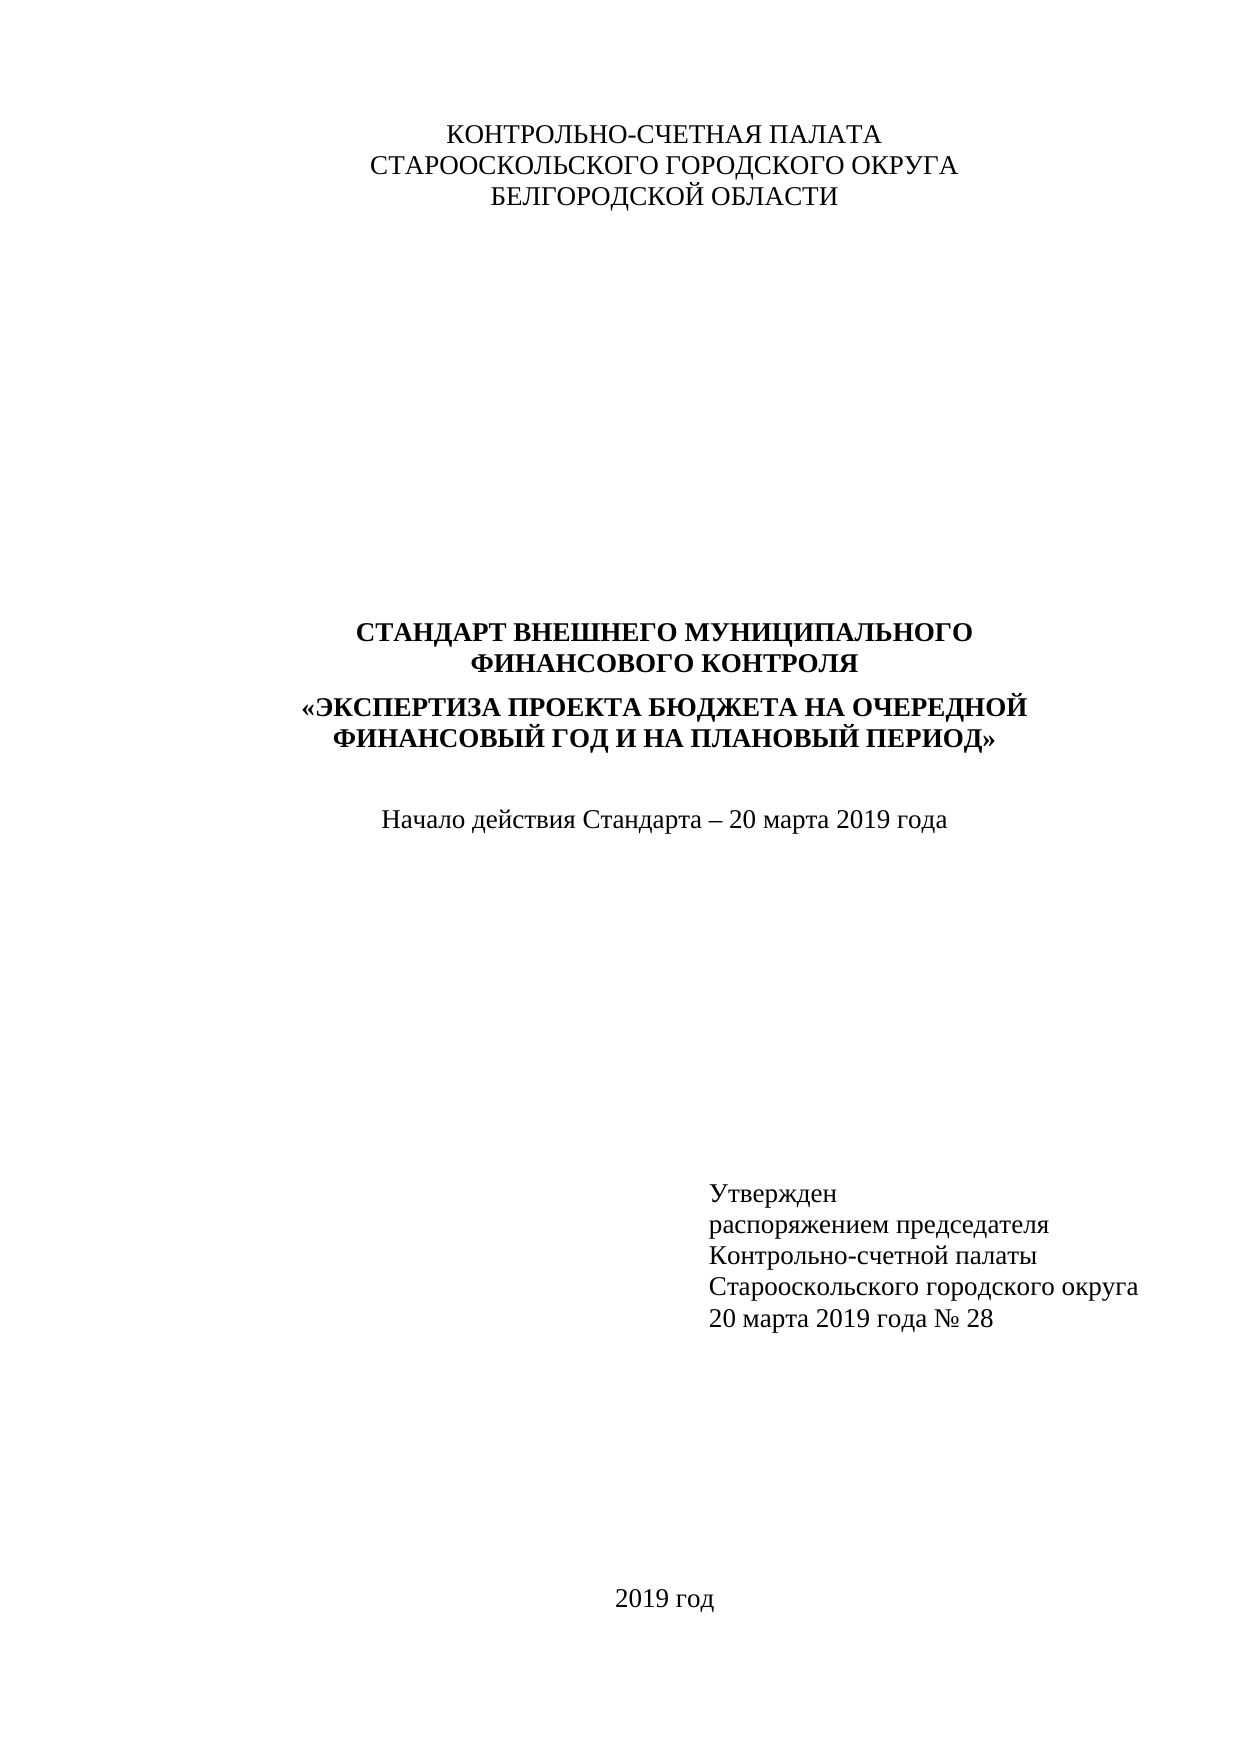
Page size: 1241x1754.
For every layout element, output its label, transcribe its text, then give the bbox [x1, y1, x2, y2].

text Начало действия Стандарта – 20 марта 2019 года [177, 803, 1152, 834]
text КОНТРОЛЬНО-СЧЕТНАЯ ПАЛАТА [177, 118, 1152, 149]
text СТАРООСКОЛЬСКОГО ГОРОДСКОГО ОКРУГА [177, 149, 1152, 180]
text распоряжением председателя [709, 1208, 1152, 1239]
text 2019 год [177, 1582, 1152, 1613]
text Контрольно-счетной палаты [709, 1239, 1152, 1271]
text Утвержден [709, 1177, 1152, 1208]
text ФИНАНСОВЫЙ ГОД И НА ПЛАНОВЫЙ ПЕРИОД» [177, 722, 1152, 753]
text БЕЛГОРОДСКОЙ ОБЛАСТИ [177, 180, 1152, 212]
text СТАНДАРТ ВНЕШНЕГО МУНИЦИПАЛЬНОГО [177, 616, 1152, 648]
text Старооскольского городского округа [709, 1271, 1152, 1302]
text 20 марта 2019 года № 28 [709, 1302, 1152, 1333]
text ФИНАНСОВОГО КОНТРОЛЯ [177, 648, 1152, 679]
text «ЭКСПЕРТИЗА ПРОЕКТА БЮДЖЕТА НА ОЧЕРЕДНОЙ [177, 691, 1152, 722]
